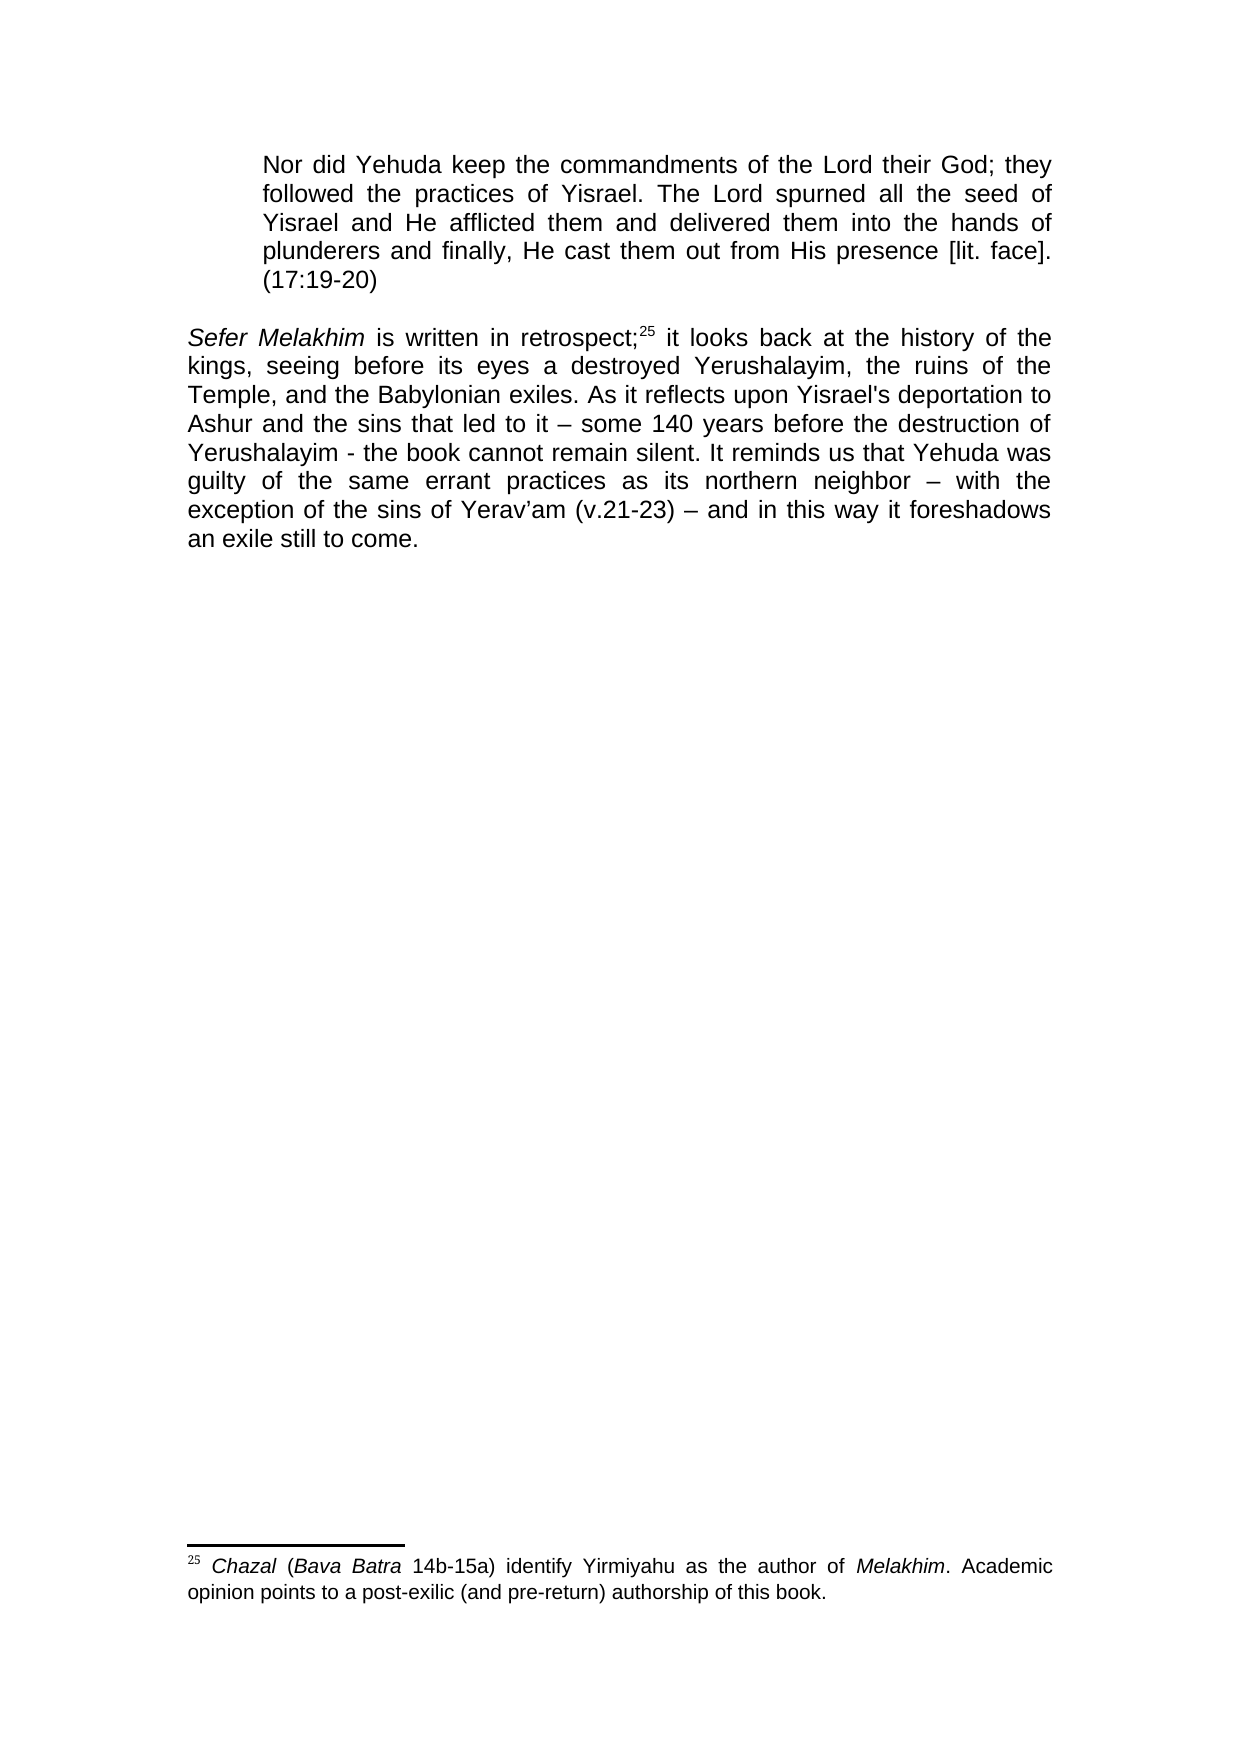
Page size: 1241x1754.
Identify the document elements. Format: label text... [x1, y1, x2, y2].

text Nor did Yehuda keep the commandments of the Lord their God; they followed the practices of Yisrael. The Lord spurned all the seed of Yisrael and He afflicted them and delivered them into the hands of plunderers and finally, He cast them out from His presence [lit. face]. (17:19-20) [262, 150, 1053, 294]
text Sefer Melakhim is written in retrospect; it looks back at the history of the kings, seeing before its eyes a destroyed Yerushalayim, the ruins of the Temple, and the Babylonian exiles. As it reflects upon Yisrael's deportation to Ashur and the sins that led to it – some 140 years before the destruction of Yerushalayim - the book cannot remain silent. It reminds us that Yehuda was guilty of the same errant practices as its northern neighbor – with the exception of the sins of Yerav’am (v.21-23) – and in this way it foreshadows an exile still to come. [187, 322, 1053, 552]
